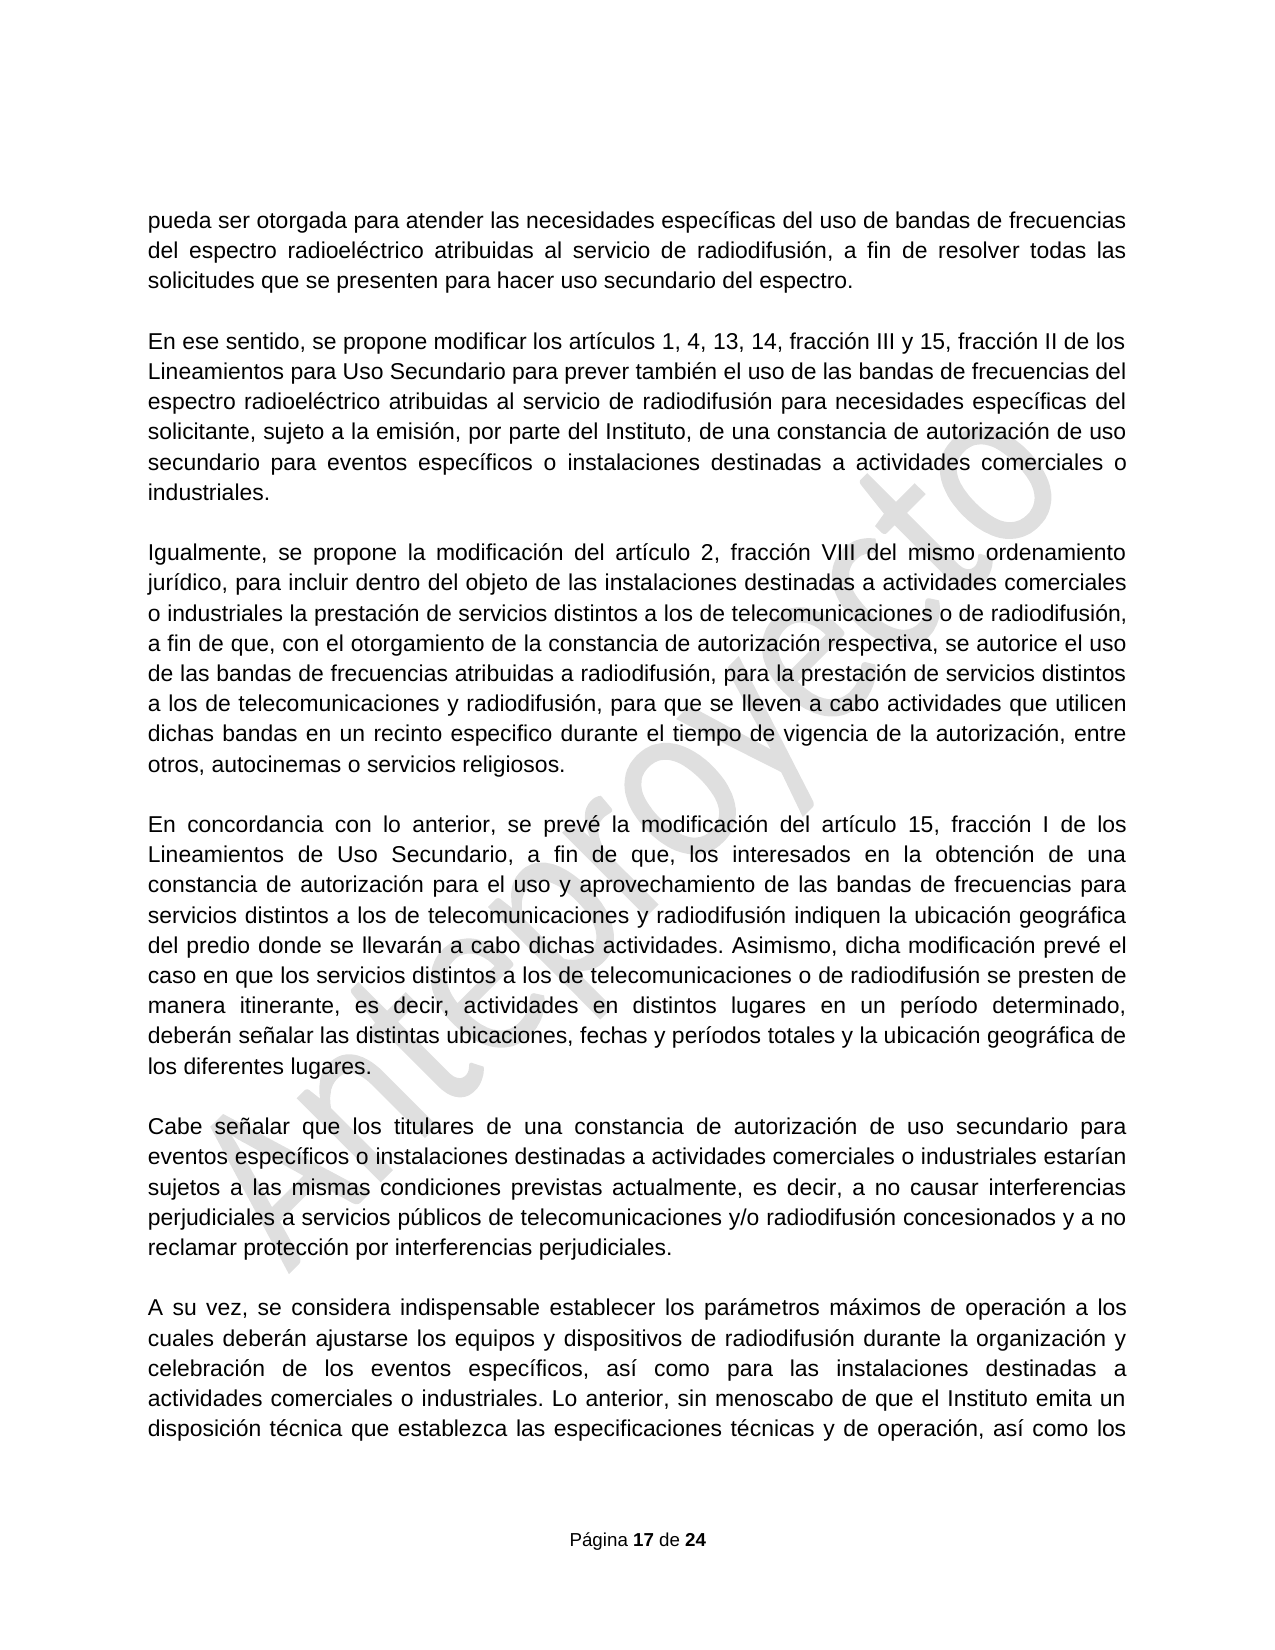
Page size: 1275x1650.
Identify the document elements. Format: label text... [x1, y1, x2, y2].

text En concordancia con lo anterior, se prevé la modificación del artículo 15, fracción I de los Lineamientos de Uso Secundario, a fin de que, los interesados en la obtención de una constancia de autorización para el uso y aprovechamiento de las bandas de frecuencias para servicios distintos a los de telecomunicaciones y radiodifusión indiquen la ubicación geográfica del predio donde se llevarán a cabo dichas actividades. Asimismo, dicha modificación prevé el caso en que los servicios distintos a los de telecomunicaciones o de radiodifusión se presten de manera itinerante, es decir, actividades en distintos lugares en un período determinado, deberán señalar las distintas ubicaciones, fechas y períodos totales y la ubicación geográfica de los diferentes lugares. [148, 811, 1127, 1079]
text En ese sentido, se propone modificar los artículos 1, 4, 13, 14, fracción III y 15, fracción II de los Lineamientos para Uso Secundario para prever también el uso de las bandas de frecuencias del espectro radioeléctrico atribuidas al servicio de radiodifusión para necesidades específicas del solicitante, sujeto a la emisión, por parte del Instituto, de una constancia de autorización de uso secundario para eventos específicos o instalaciones destinadas a actividades comerciales o industriales. [148, 328, 1127, 505]
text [148, 207, 1127, 293]
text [148, 1294, 1127, 1441]
text Cabe señalar que los titulares de una constancia de autorización de uso secundario para eventos específicos o instalaciones destinadas a actividades comerciales o industriales estarían sujetos a las mismas condiciones previstas actualmente, es decir, a no causar interferencias perjudiciales a servicios públicos de telecomunicaciones y/o radiodifusión concesionados y a no reclamar protección por interferencias perjudiciales. [148, 1113, 1127, 1260]
text Igualmente, se propone la modificación del artículo 2, fracción VIII del mismo ordenamiento jurídico, para incluir dentro del objeto de las instalaciones destinadas a actividades comerciales o industriales la prestación de servicios distintos a los de telecomunicaciones o de radiodifusión, a fin de que, con el otorgamiento de la constancia de autorización respectiva, se autorice el uso de las bandas de frecuencias atribuidas a radiodifusión, para la prestación de servicios distintos a los de telecomunicaciones y radiodifusión, para que se lleven a cabo actividades que utilicen dichas bandas en un recinto especifico durante el tiempo de vigencia de la autorización, entre otros, autocinemas o servicios religiosos. [148, 539, 1127, 777]
